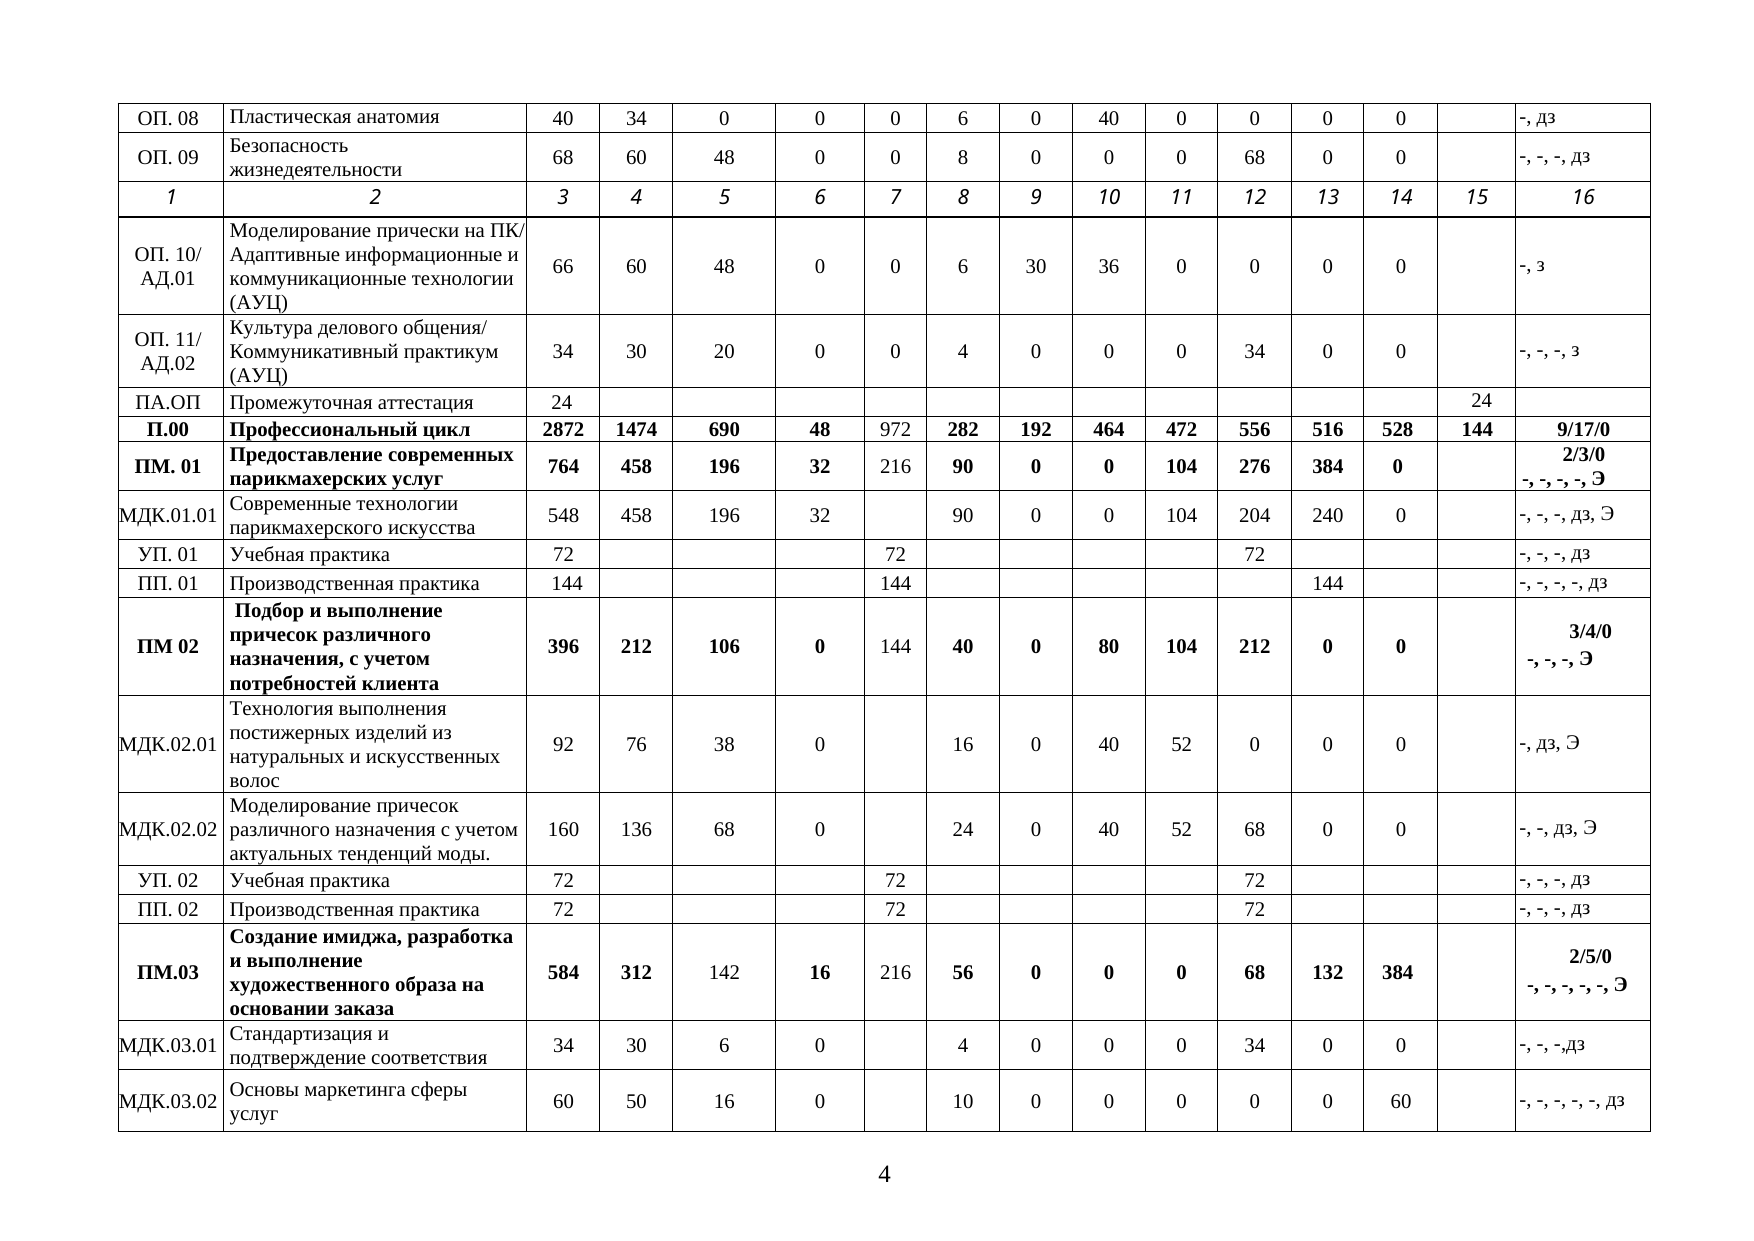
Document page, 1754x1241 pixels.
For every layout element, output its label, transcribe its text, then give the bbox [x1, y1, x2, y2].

table_cell 0 [1218, 1070, 1291, 1131]
table_cell ОП. 09 [119, 133, 223, 181]
table_cell 0 [865, 218, 926, 314]
table_cell 4 [927, 315, 999, 387]
table_cell 90 [927, 442, 999, 490]
table_cell 0 [1218, 218, 1291, 314]
table_cell 0 [1364, 315, 1437, 387]
table_cell 9/17/0 [1516, 417, 1650, 441]
table_cell 0 [1292, 793, 1363, 865]
table_cell 3 [527, 182, 599, 216]
table_cell 0 [1000, 104, 1072, 132]
table_cell 48 [673, 133, 775, 181]
table_cell УП. 01 [119, 540, 223, 568]
table_cell [1073, 866, 1145, 894]
table_cell [673, 866, 775, 894]
table_cell 34 [1218, 315, 1291, 387]
table_cell 0 [865, 315, 926, 387]
table_cell 312 [600, 924, 672, 1020]
table_cell Стандартизация и подтверждение соответствия [224, 1021, 526, 1069]
table_cell 30 [600, 315, 672, 387]
table_cell 0 [776, 598, 864, 694]
table_cell УП. 02 [119, 866, 223, 894]
table_cell -, -, дз, Э [1516, 793, 1650, 865]
table_cell 0 [1364, 104, 1437, 132]
table_cell Производственная практика [224, 569, 526, 597]
table_cell ОП. 08 [119, 104, 223, 132]
table_cell 36 [1073, 218, 1145, 314]
table_cell [1438, 1021, 1515, 1069]
table_cell 2/5/0 -, -, -, -, -, Э [1516, 924, 1650, 1020]
table_cell 8 [927, 133, 999, 181]
table_cell 0 [776, 218, 864, 314]
table_cell 0 [1364, 598, 1437, 694]
table_cell 20 [673, 315, 775, 387]
table_cell 16 [776, 924, 864, 1020]
table_cell 90 [927, 491, 999, 539]
table_cell Моделирование причесок различного назначения с учетом актуальных тенденций моды. [224, 793, 526, 865]
table_cell [927, 540, 999, 568]
table_cell 0 [1292, 104, 1363, 132]
table_cell 72 [1218, 540, 1291, 568]
table_cell [1073, 388, 1145, 416]
table_cell 690 [673, 417, 775, 441]
table_cell [776, 540, 864, 568]
table_cell 0 [1073, 442, 1145, 490]
table_cell 40 [1073, 104, 1145, 132]
table_cell [600, 569, 672, 597]
table_cell 9 [1000, 182, 1072, 216]
table_cell 2/3/0 -, -, -, -, Э [1516, 442, 1650, 490]
table_cell Культура делового общения/ Коммуникативный практикум (АУЦ) [224, 315, 526, 387]
table_cell 0 [1000, 793, 1072, 865]
table_cell 0 [1292, 133, 1363, 181]
table_cell ПМ. 01 [119, 442, 223, 490]
table_cell Промежуточная аттестация [224, 388, 526, 416]
table_cell Технология выполнения постижерных изделий из натуральных и искусственных волос [224, 696, 526, 792]
table_cell 144 [1438, 417, 1515, 441]
table_cell МДК.01.01 [119, 491, 223, 539]
table_cell Безопасность жизнедеятельности [224, 133, 526, 181]
table_cell Основы маркетинга сферы услуг [224, 1070, 526, 1131]
table_cell 50 [600, 1070, 672, 1131]
table_cell 92 [527, 696, 599, 792]
table_cell 196 [673, 491, 775, 539]
table_cell Учебная практика [224, 866, 526, 894]
table_cell 0 [1073, 491, 1145, 539]
table_cell 144 [527, 569, 599, 597]
table_cell Моделирование прически на ПК/ Адаптивные информационные и коммуникационные технологии (АУЦ) [224, 218, 526, 314]
table_cell 104 [1146, 491, 1217, 539]
table_cell [927, 895, 999, 923]
table_cell 72 [1218, 866, 1291, 894]
table_cell 384 [1364, 924, 1437, 1020]
table_cell [1438, 895, 1515, 923]
table_cell 282 [927, 417, 999, 441]
table_cell 2 [224, 182, 526, 216]
table_cell 24 [927, 793, 999, 865]
table_cell -, дз [1516, 104, 1650, 132]
table_cell 144 [865, 569, 926, 597]
table_cell Производственная практика [224, 895, 526, 923]
table_cell [1364, 388, 1437, 416]
table_cell 10 [927, 1070, 999, 1131]
table_cell 6 [927, 218, 999, 314]
table_cell [1364, 569, 1437, 597]
table_cell 68 [1218, 133, 1291, 181]
table_cell 1474 [600, 417, 672, 441]
table_cell 972 [865, 417, 926, 441]
table_cell 52 [1146, 696, 1217, 792]
table_cell 0 [776, 696, 864, 792]
table_cell [1146, 895, 1217, 923]
table_cell 0 [1218, 696, 1291, 792]
table_cell 0 [1364, 491, 1437, 539]
table_cell [1364, 540, 1437, 568]
table_cell П.00 [119, 417, 223, 441]
table_cell 0 [1000, 442, 1072, 490]
table_cell Учебная практика [224, 540, 526, 568]
table_cell [673, 569, 775, 597]
table_cell 16 [927, 696, 999, 792]
table_cell 2872 [527, 417, 599, 441]
table_cell 0 [1292, 1021, 1363, 1069]
table_cell [1146, 540, 1217, 568]
table_cell [1364, 866, 1437, 894]
table_cell 10 [1073, 182, 1145, 216]
table_cell 68 [673, 793, 775, 865]
table_cell [1438, 866, 1515, 894]
table_cell 0 [1292, 1070, 1363, 1131]
table_cell 216 [865, 442, 926, 490]
table_cell [1438, 442, 1515, 490]
table_cell -, -, -, дз [1516, 540, 1650, 568]
table_cell -, -, -, дз, Э [1516, 491, 1650, 539]
table_cell [1073, 569, 1145, 597]
table_cell 160 [527, 793, 599, 865]
table_cell 0 [1073, 924, 1145, 1020]
table_cell 0 [776, 315, 864, 387]
table_cell 34 [1218, 1021, 1291, 1069]
table_cell 136 [600, 793, 672, 865]
table_cell [673, 540, 775, 568]
table_cell 764 [527, 442, 599, 490]
table_cell 0 [1146, 133, 1217, 181]
table_cell 15 [1438, 182, 1515, 216]
table_cell 60 [527, 1070, 599, 1131]
table_cell [1438, 1070, 1515, 1131]
table_cell 13 [1292, 182, 1363, 216]
table_cell [1000, 540, 1072, 568]
table_cell 0 [1292, 696, 1363, 792]
table_cell 30 [600, 1021, 672, 1069]
table_cell 72 [865, 895, 926, 923]
table_cell 0 [1364, 1021, 1437, 1069]
table_cell [776, 388, 864, 416]
table_cell [865, 793, 926, 865]
table_cell 72 [527, 540, 599, 568]
table_cell 0 [776, 793, 864, 865]
table_cell [673, 388, 775, 416]
table_cell [1292, 540, 1363, 568]
table_cell -, -, -, дз [1516, 866, 1650, 894]
table_cell МДК.02.01 [119, 696, 223, 792]
table_cell 548 [527, 491, 599, 539]
table_cell -, -, -, -, дз [1516, 569, 1650, 597]
table_cell [1218, 388, 1291, 416]
table_cell 34 [600, 104, 672, 132]
table_cell 40 [1073, 696, 1145, 792]
table_cell [600, 540, 672, 568]
table_cell 72 [865, 866, 926, 894]
table_cell 0 [1000, 315, 1072, 387]
table_cell ПП. 02 [119, 895, 223, 923]
table_cell 0 [1292, 218, 1363, 314]
table_cell -, -, -, дз [1516, 133, 1650, 181]
table_cell 240 [1292, 491, 1363, 539]
table_cell 0 [1000, 696, 1072, 792]
table_cell [1073, 540, 1145, 568]
table_cell 34 [527, 315, 599, 387]
table_cell -, -, -,дз [1516, 1021, 1650, 1069]
table_cell -, з [1516, 218, 1650, 314]
table_cell 0 [1292, 598, 1363, 694]
table_cell 0 [1000, 1021, 1072, 1069]
table_cell 72 [527, 895, 599, 923]
table_cell [865, 491, 926, 539]
table_cell [865, 696, 926, 792]
table_cell 0 [1000, 598, 1072, 694]
table_cell [600, 866, 672, 894]
table_cell [1438, 569, 1515, 597]
table_cell 0 [1218, 104, 1291, 132]
table_cell [865, 388, 926, 416]
table_cell 0 [1000, 491, 1072, 539]
table_cell 216 [865, 924, 926, 1020]
table_cell -, -, -, з [1516, 315, 1650, 387]
table_cell [1146, 866, 1217, 894]
table_cell [1438, 218, 1515, 314]
table_cell 34 [527, 1021, 599, 1069]
table_cell 0 [1364, 442, 1437, 490]
table_cell 528 [1364, 417, 1437, 441]
table_cell МДК.03.01 [119, 1021, 223, 1069]
table_cell 60 [600, 133, 672, 181]
table_cell [1364, 895, 1437, 923]
table_cell 4 [927, 1021, 999, 1069]
table_cell 16 [673, 1070, 775, 1131]
table_cell [1516, 388, 1650, 416]
table_cell [600, 388, 672, 416]
table_cell 0 [1292, 315, 1363, 387]
table_cell 60 [600, 218, 672, 314]
table_cell 24 [527, 388, 599, 416]
table_cell 5 [673, 182, 775, 216]
table_cell 396 [527, 598, 599, 694]
table_cell [1438, 696, 1515, 792]
table_cell [776, 895, 864, 923]
table_cell 384 [1292, 442, 1363, 490]
table_cell [1073, 895, 1145, 923]
table_cell [865, 1070, 926, 1131]
table_cell 56 [927, 924, 999, 1020]
table_cell 40 [527, 104, 599, 132]
table_cell [1292, 895, 1363, 923]
table_cell 104 [1146, 442, 1217, 490]
table_cell 472 [1146, 417, 1217, 441]
table_cell 0 [1364, 218, 1437, 314]
table_cell 0 [776, 1021, 864, 1069]
table_cell 0 [1146, 104, 1217, 132]
table_cell 4 [600, 182, 672, 216]
table_cell 72 [1218, 895, 1291, 923]
table_cell 464 [1073, 417, 1145, 441]
table_cell 60 [1364, 1070, 1437, 1131]
table_cell 0 [776, 104, 864, 132]
table_cell Профессиональный цикл [224, 417, 526, 441]
table_cell [1000, 569, 1072, 597]
table_cell 24 [1438, 388, 1515, 416]
table_cell ПП. 01 [119, 569, 223, 597]
table_cell [1438, 491, 1515, 539]
table_cell 144 [1292, 569, 1363, 597]
table_cell 48 [776, 417, 864, 441]
table_cell [1000, 866, 1072, 894]
table_cell МДК.02.02 [119, 793, 223, 865]
table_cell 0 [1146, 924, 1217, 1020]
table_cell 72 [527, 866, 599, 894]
table_cell 11 [1146, 182, 1217, 216]
table_cell [1000, 895, 1072, 923]
table_cell 38 [673, 696, 775, 792]
table_cell 132 [1292, 924, 1363, 1020]
table_cell 458 [600, 442, 672, 490]
table_cell 3/4/0 -, -, -, Э [1516, 598, 1650, 694]
table_cell [1292, 866, 1363, 894]
table_cell 0 [1073, 133, 1145, 181]
table_cell 212 [600, 598, 672, 694]
table_cell 0 [1000, 924, 1072, 1020]
table_cell 76 [600, 696, 672, 792]
table_cell ПМ.03 [119, 924, 223, 1020]
table_cell Предоставление современных парикмахерских услуг [224, 442, 526, 490]
table_cell 0 [865, 133, 926, 181]
table_cell [1000, 388, 1072, 416]
table_cell Пластическая анатомия [224, 104, 526, 132]
table_cell 7 [865, 182, 926, 216]
table_cell -, -, -, -, -, дз [1516, 1070, 1650, 1131]
table_cell 0 [1146, 218, 1217, 314]
table_cell 0 [1146, 1070, 1217, 1131]
table_cell 0 [1364, 133, 1437, 181]
table_cell [1438, 315, 1515, 387]
table_cell Современные технологии парикмахерского искусства [224, 491, 526, 539]
table_cell 30 [1000, 218, 1072, 314]
table_cell 0 [1000, 133, 1072, 181]
table_cell 40 [1073, 793, 1145, 865]
table_cell ОП. 10/ АД.01 [119, 218, 223, 314]
table_cell 6 [927, 104, 999, 132]
table_cell [1438, 540, 1515, 568]
table_cell 0 [1073, 315, 1145, 387]
table_cell 0 [1073, 1021, 1145, 1069]
table_cell 104 [1146, 598, 1217, 694]
table_cell ПА.ОП [119, 388, 223, 416]
table_cell 196 [673, 442, 775, 490]
table_cell 6 [776, 182, 864, 216]
table_cell 0 [1364, 696, 1437, 792]
table_cell ОП. 11/ АД.02 [119, 315, 223, 387]
table_cell 516 [1292, 417, 1363, 441]
table_cell [776, 569, 864, 597]
table_cell [1438, 598, 1515, 694]
table_cell 66 [527, 218, 599, 314]
table_cell ПМ 02 [119, 598, 223, 694]
table_cell 204 [1218, 491, 1291, 539]
table_cell Создание имиджа, разработка и выполнение художественного образа на основании заказа [224, 924, 526, 1020]
table_cell 0 [776, 1070, 864, 1131]
table_cell 6 [673, 1021, 775, 1069]
table_cell 32 [776, 491, 864, 539]
table_cell 12 [1218, 182, 1291, 216]
table_cell 0 [776, 133, 864, 181]
table_cell [673, 895, 775, 923]
table_cell 1 [119, 182, 223, 216]
table_cell [1292, 388, 1363, 416]
table_cell 16 [1516, 182, 1650, 216]
table_cell 106 [673, 598, 775, 694]
table_cell [1438, 793, 1515, 865]
table_cell 212 [1218, 598, 1291, 694]
table_cell 68 [1218, 924, 1291, 1020]
table_cell [1218, 569, 1291, 597]
table_cell [1438, 924, 1515, 1020]
table_cell 192 [1000, 417, 1072, 441]
table_cell -, -, -, дз [1516, 895, 1650, 923]
table_cell 276 [1218, 442, 1291, 490]
table_cell 80 [1073, 598, 1145, 694]
table_cell [600, 895, 672, 923]
table_cell 8 [927, 182, 999, 216]
table_cell -, дз, Э [1516, 696, 1650, 792]
table_cell [865, 1021, 926, 1069]
table_cell Подбор и выполнение причесок различного назначения, с учетом потребностей клиента [224, 598, 526, 694]
table_cell [927, 569, 999, 597]
table_cell 0 [673, 104, 775, 132]
table_cell 14 [1364, 182, 1437, 216]
table_cell 584 [527, 924, 599, 1020]
table_cell [776, 866, 864, 894]
table_cell 40 [927, 598, 999, 694]
table_cell 52 [1146, 793, 1217, 865]
table_cell 0 [1073, 1070, 1145, 1131]
table_cell 144 [865, 598, 926, 694]
table_cell 0 [1146, 1021, 1217, 1069]
table_cell 32 [776, 442, 864, 490]
table_cell 0 [865, 104, 926, 132]
table_cell [1146, 569, 1217, 597]
table_cell [1146, 388, 1217, 416]
table_cell 68 [527, 133, 599, 181]
table_cell 0 [1000, 1070, 1072, 1131]
table_cell [927, 866, 999, 894]
table_cell 458 [600, 491, 672, 539]
table_cell МДК.03.02 [119, 1070, 223, 1131]
table_cell 48 [673, 218, 775, 314]
table_cell 72 [865, 540, 926, 568]
table_cell 142 [673, 924, 775, 1020]
table_cell 556 [1218, 417, 1291, 441]
table_cell [927, 388, 999, 416]
table_cell 0 [1146, 315, 1217, 387]
table_cell 68 [1218, 793, 1291, 865]
table_cell [1438, 104, 1515, 132]
table_cell [1438, 133, 1515, 181]
table_cell 0 [1364, 793, 1437, 865]
